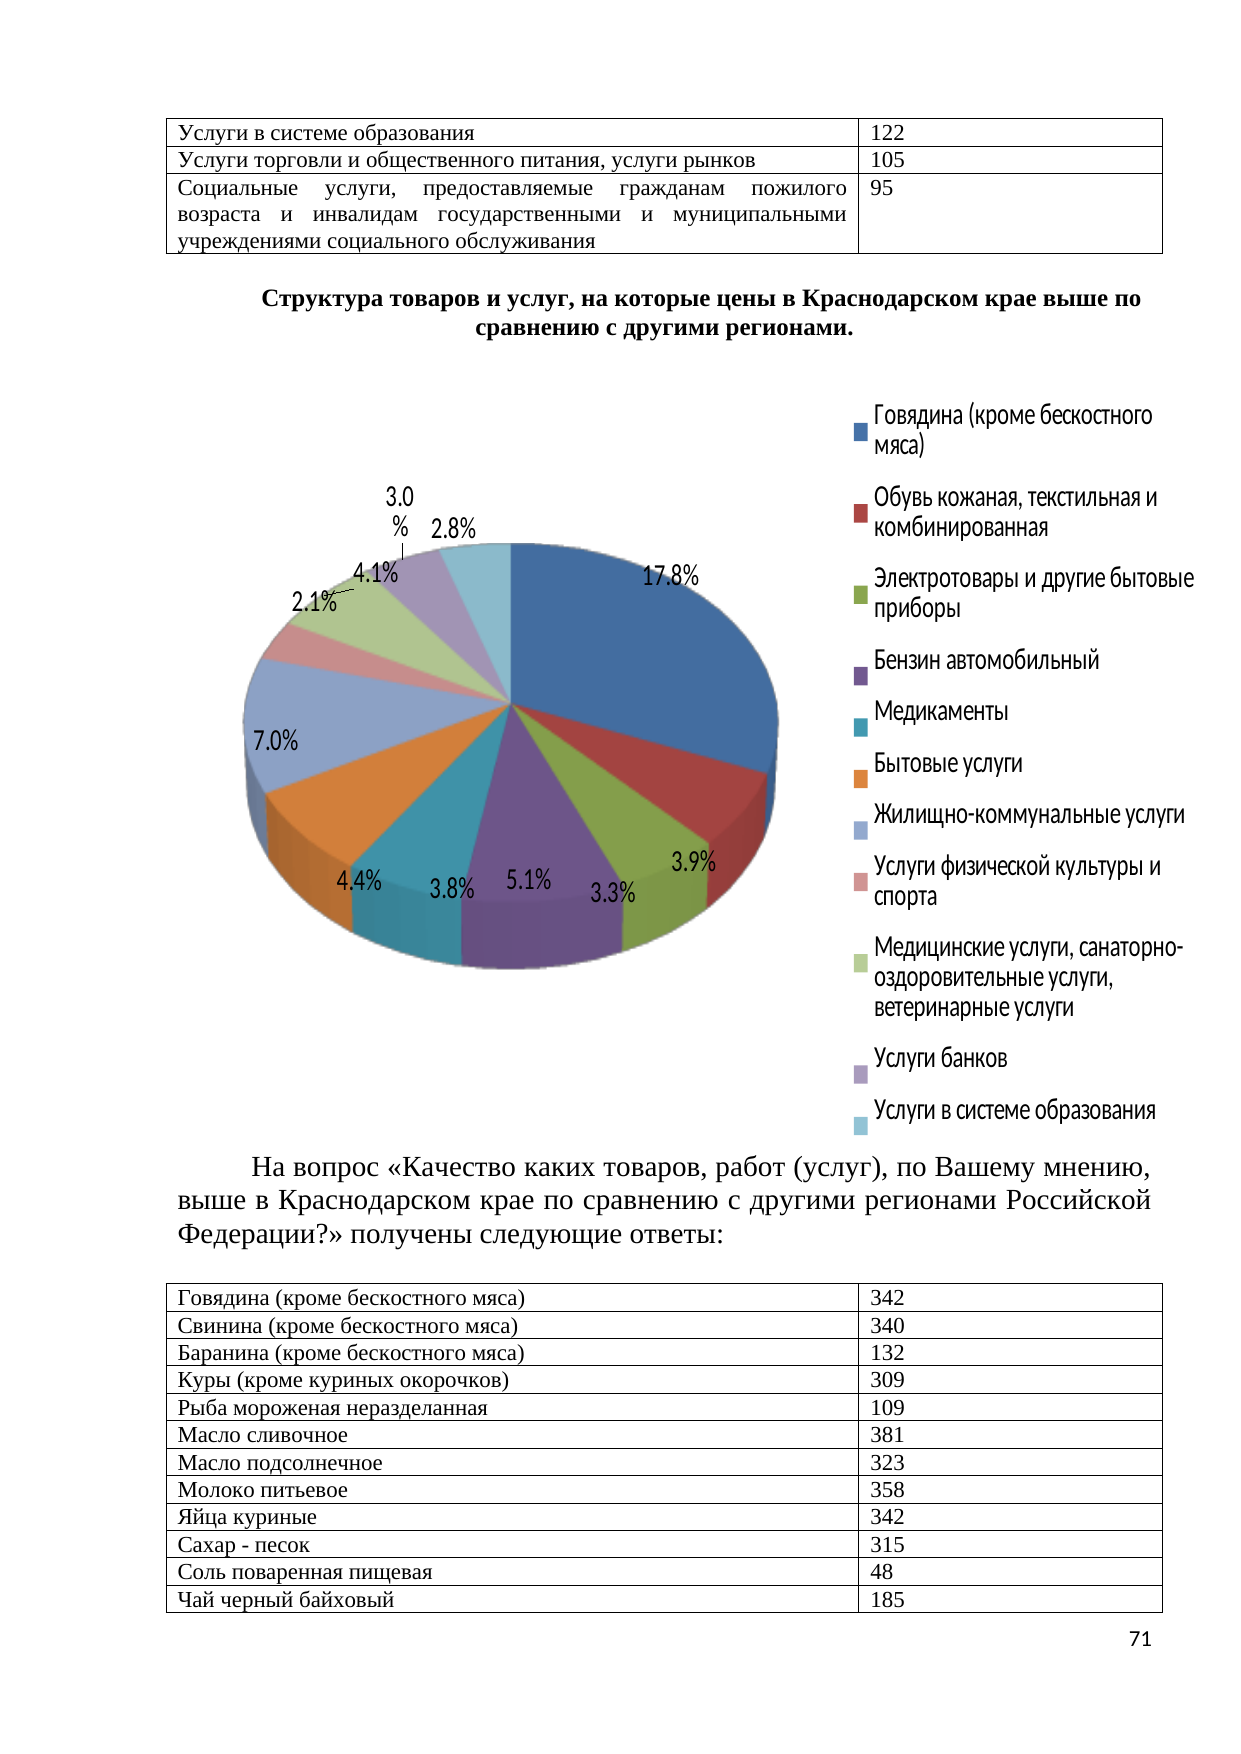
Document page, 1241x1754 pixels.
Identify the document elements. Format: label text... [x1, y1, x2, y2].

table_cell Масло подсолнечное [167, 1449, 858, 1475]
table_header Говядина (кроме бескостного мяса) [167, 1284, 858, 1311]
table_cell Рыба мороженая неразделанная [167, 1394, 858, 1420]
table_cell Услуги в системе образования [167, 119, 858, 146]
table_cell 132 [859, 1339, 1162, 1365]
table_cell Чай черный байховый [167, 1586, 858, 1612]
table_cell 48 [859, 1558, 1162, 1584]
table_cell Сахар - песок [167, 1531, 858, 1557]
table_cell Куры (кроме куриных окорочков) [167, 1366, 858, 1393]
table_cell Яйца куриные [167, 1504, 858, 1530]
table_cell Масло сливочное [167, 1421, 858, 1448]
table_cell 381 [859, 1421, 1162, 1448]
table_cell 109 [859, 1394, 1162, 1420]
text На вопрос «Качество каких товаров, работ (услуг), по Вашему мнению, выше в Краснодарском крае по сравнению с другими регионами Российской Федерации?» получены следующие ответы: [177, 1149, 1152, 1249]
table_cell 358 [859, 1476, 1162, 1502]
table_cell 105 [859, 147, 1162, 173]
table_cell Баранина (кроме бескостного мяса) [167, 1339, 858, 1365]
table_cell 95 [859, 174, 1162, 253]
table_cell Молоко питьевое [167, 1476, 858, 1502]
table_cell Соль поваренная пищевая [167, 1558, 858, 1584]
table_cell Свинина (кроме бескостного мяса) [167, 1312, 858, 1338]
table_cell 185 [859, 1586, 1162, 1612]
table_cell 323 [859, 1449, 1162, 1475]
text Структура товаров и услуг, на которые цены в Краснодарском крае выше по сравнению с другими регионами. [854, 283, 1152, 340]
table_cell Услуги торговли и общественного питания, услуги рынков [167, 147, 858, 173]
table_cell 315 [859, 1531, 1162, 1557]
table_cell 342 [859, 1504, 1162, 1530]
table_cell 309 [859, 1366, 1162, 1393]
table_header 342 [859, 1284, 1162, 1311]
table_cell Социальные услуги, предоставляемые гражданам пожилого возраста и инвалидам государственными и муниципальными учреждениями социального обслуживания [167, 174, 858, 253]
table_cell 122 [859, 119, 1162, 146]
table_cell 340 [859, 1312, 1162, 1338]
text Структура товаров и услуг, на которые цены в Краснодарском крае выше по сравнению с другими регионами. [177, 283, 475, 340]
